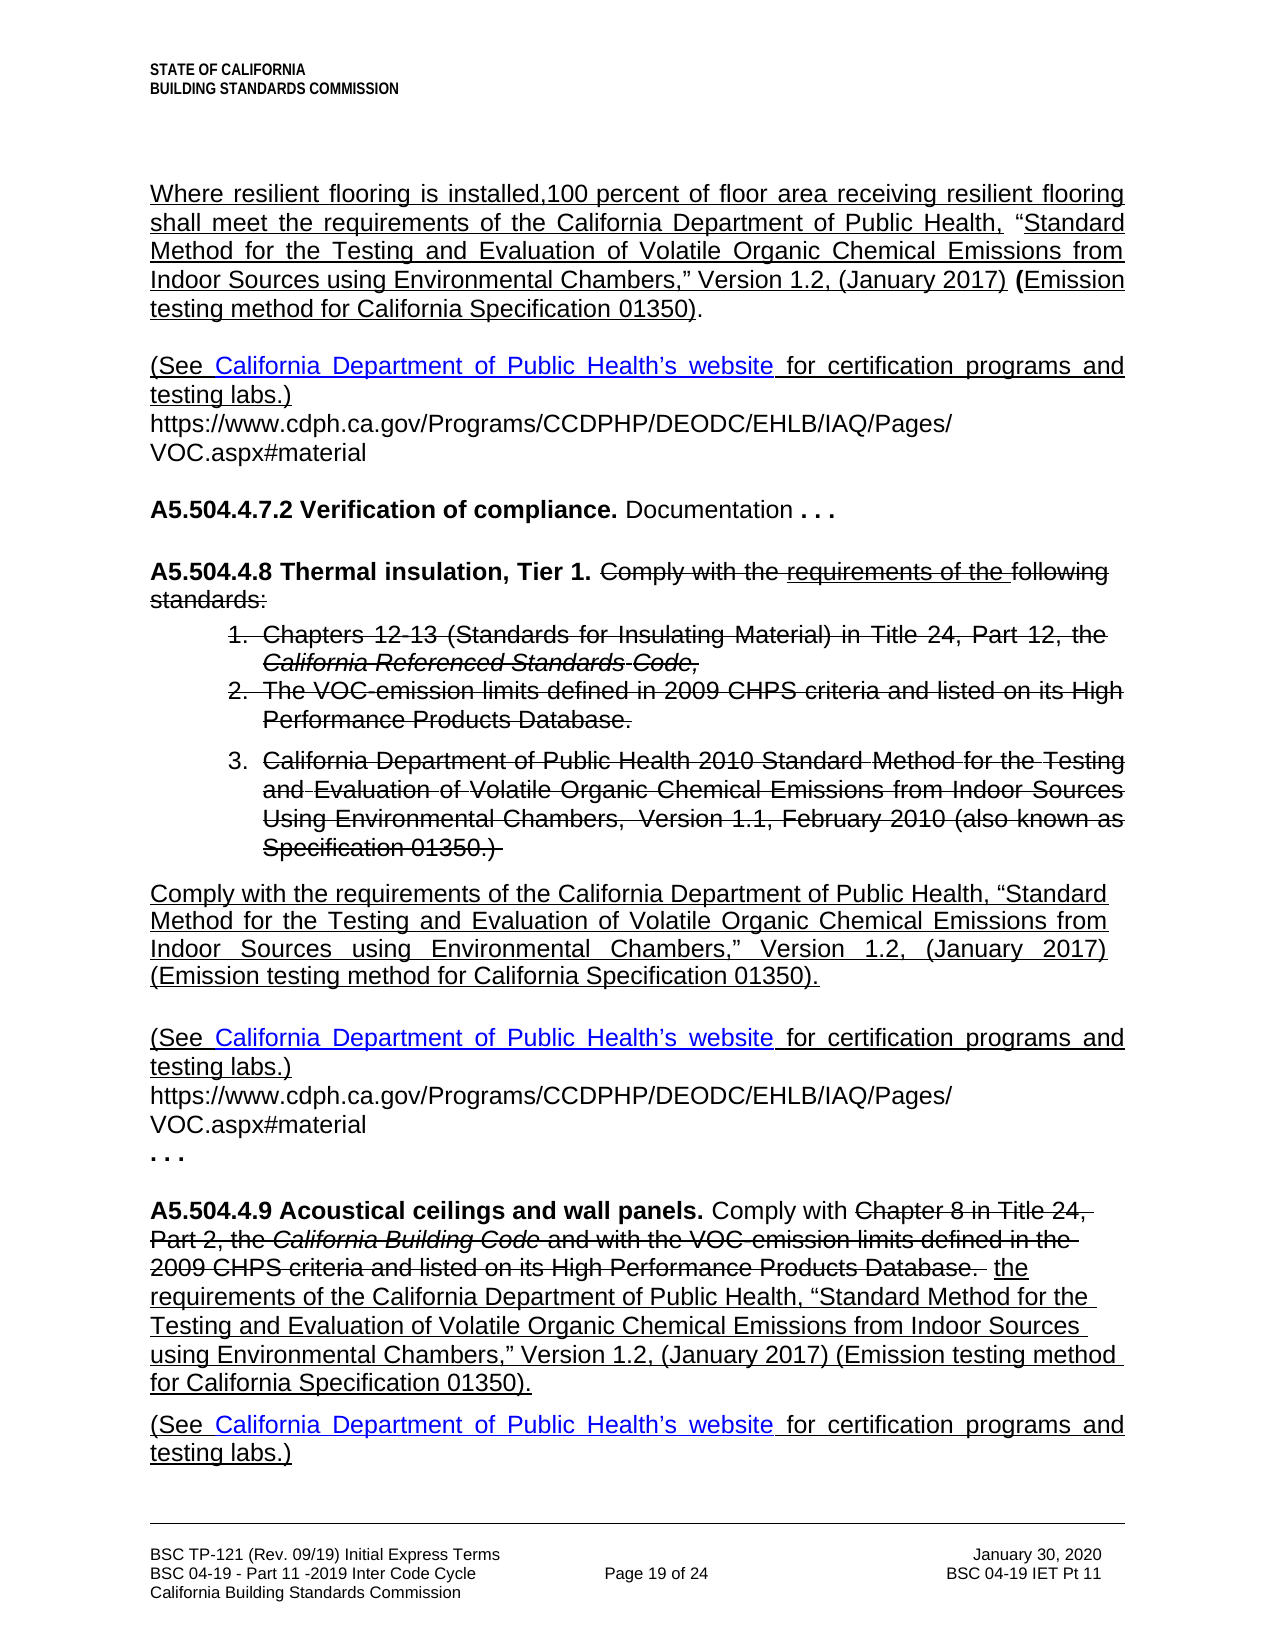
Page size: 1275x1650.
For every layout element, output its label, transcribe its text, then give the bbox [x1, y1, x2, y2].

text (See California Department of Public Health’s website for certification programs and testing labs.) [150, 1023, 1125, 1048]
text A5.504.4.8 Thermal insulation, Tier 1. Comply with the requirements of the following standards: [150, 559, 1108, 613]
list Chapters 12-13 (Standards for Insulating Material) in Title 24, Part 12, the California Referenced Standards Code, [228, 622, 1109, 676]
text Comply with the requirements of the California Department of Public Health, “Standard Method for the Testing and Evaluation of Volatile Organic Chemical Emissions from Indoor Sources using Environmental Chambers,” Version 1.2, (January 2017) (Emission testing method for California Specification 01350). [150, 932, 1108, 959]
text . . . [150, 1138, 1125, 1167]
text Comply with the requirements of the California Department of Public Health, “Standard Method for the Testing and Evaluation of Volatile Organic Chemical Emissions from Indoor Sources using Environmental Chambers,” Version 1.2, (January 2017) (Emission testing method for California Specification 01350). [150, 880, 1108, 904]
text (See California Department of Public Health’s website for certification programs and testing labs.) [150, 351, 1125, 376]
text https://www.cdph.ca.gov/Programs/CCDPHP/DEODC/EHLB/IAQ/Pages/VOC.aspx#material [150, 1081, 1125, 1138]
text (See California Department of Public Health’s website for certification programs and testing labs.) [150, 1436, 1125, 1467]
text A5.504.4.7.2 Verification of compliance. Documentation . . . [150, 495, 1125, 524]
text (See California Department of Public Health’s website for certification programs and testing labs.) [150, 1409, 1125, 1435]
text Comply with the requirements of the California Department of Public Health, “Standard Method for the Testing and Evaluation of Volatile Organic Chemical Emissions from Indoor Sources using Environmental Chambers,” Version 1.2, (January 2017) (Emission testing method for California Specification 01350). [150, 905, 1108, 931]
text (See California Department of Public Health’s website for certification programs and testing labs.) [150, 1049, 1125, 1081]
list The VOC-emission limits defined in 2009 CHPS criteria and listed on its High Performance Products Database. [228, 676, 1125, 734]
text Where resilient flooring is installed,100 percent of floor area receiving resilient flooring shall meet the requirements of the California Department of Public Health, “Standard Method for the Testing and Evaluation of Volatile Organic Chemical Emissions from Indoor Sources using Environmental Chambers,” Version 1.2, (January 2017) (Emission testing method for California Specification 01350). [150, 205, 1125, 261]
text (See California Department of Public Health’s website for certification programs and testing labs.) [150, 377, 1125, 409]
text https://www.cdph.ca.gov/Programs/CCDPHP/DEODC/EHLB/IAQ/Pages/VOC.aspx#material [150, 409, 1125, 466]
text Where resilient flooring is installed,100 percent of floor area receiving resilient flooring shall meet the requirements of the California Department of Public Health, “Standard Method for the Testing and Evaluation of Volatile Organic Chemical Emissions from Indoor Sources using Environmental Chambers,” Version 1.2, (January 2017) (Emission testing method for California Specification 01350). [150, 179, 1125, 204]
text Where resilient flooring is installed,100 percent of floor area receiving resilient flooring shall meet the requirements of the California Department of Public Health, “Standard Method for the Testing and Evaluation of Volatile Organic Chemical Emissions from Indoor Sources using Environmental Chambers,” Version 1.2, (January 2017) (Emission testing method for California Specification 01350). [150, 263, 1125, 322]
list California Department of Public Health 2010 Standard Method for the Testing and Evaluation of Volatile Organic Chemical Emissions from Indoor Sources Using Environmental Chambers, Version 1.1, February 2010 (also known as Specification 01350.) [228, 746, 1125, 861]
text A5.504.4.9 Acoustical ceilings and wall panels. Comply with Chapter 8 in Title 24, Part 2, the California Building Code and with the VOC-emission limits defined in the 2009 CHPS criteria and listed on its High Performance Products Database. the requirements of the California Department of Public Health, “Standard Method for the Testing and Evaluation of Volatile Organic Chemical Emissions from Indoor Sources using Environmental Chambers,” Version 1.2, (January 2017) (Emission testing method for California Specification 01350). [150, 1196, 1125, 1397]
text Comply with the requirements of the California Department of Public Health, “Standard Method for the Testing and Evaluation of Volatile Organic Chemical Emissions from Indoor Sources using Environmental Chambers,” Version 1.2, (January 2017) (Emission testing method for California Specification 01350). [150, 960, 1108, 990]
